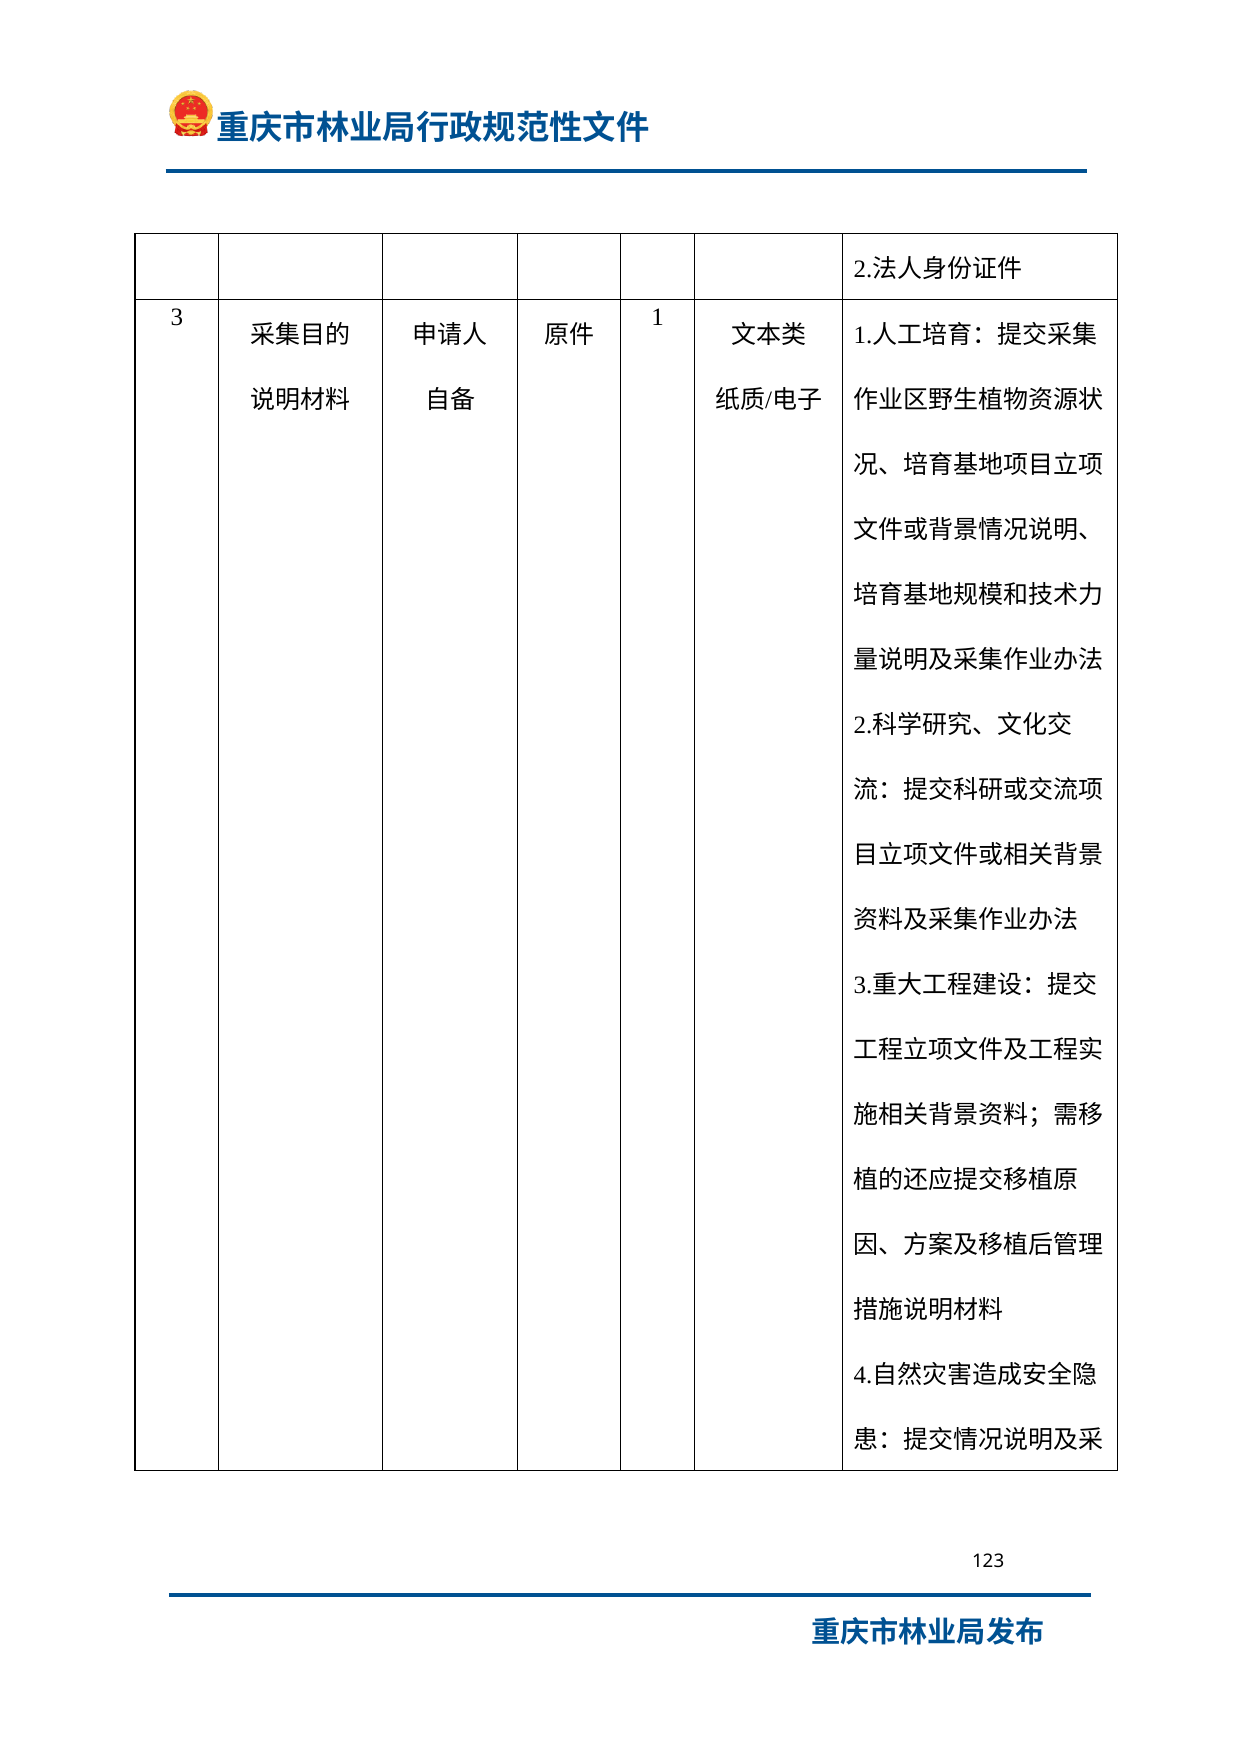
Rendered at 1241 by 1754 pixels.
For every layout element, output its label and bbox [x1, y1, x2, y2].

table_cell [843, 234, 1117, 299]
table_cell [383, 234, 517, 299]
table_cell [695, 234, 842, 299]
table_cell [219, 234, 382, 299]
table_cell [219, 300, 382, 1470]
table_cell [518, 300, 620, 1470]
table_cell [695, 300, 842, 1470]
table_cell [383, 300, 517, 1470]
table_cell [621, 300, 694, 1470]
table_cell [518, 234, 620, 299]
picture [165, 88, 217, 140]
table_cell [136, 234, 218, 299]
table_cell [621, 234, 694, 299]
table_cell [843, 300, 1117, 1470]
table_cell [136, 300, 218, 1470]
